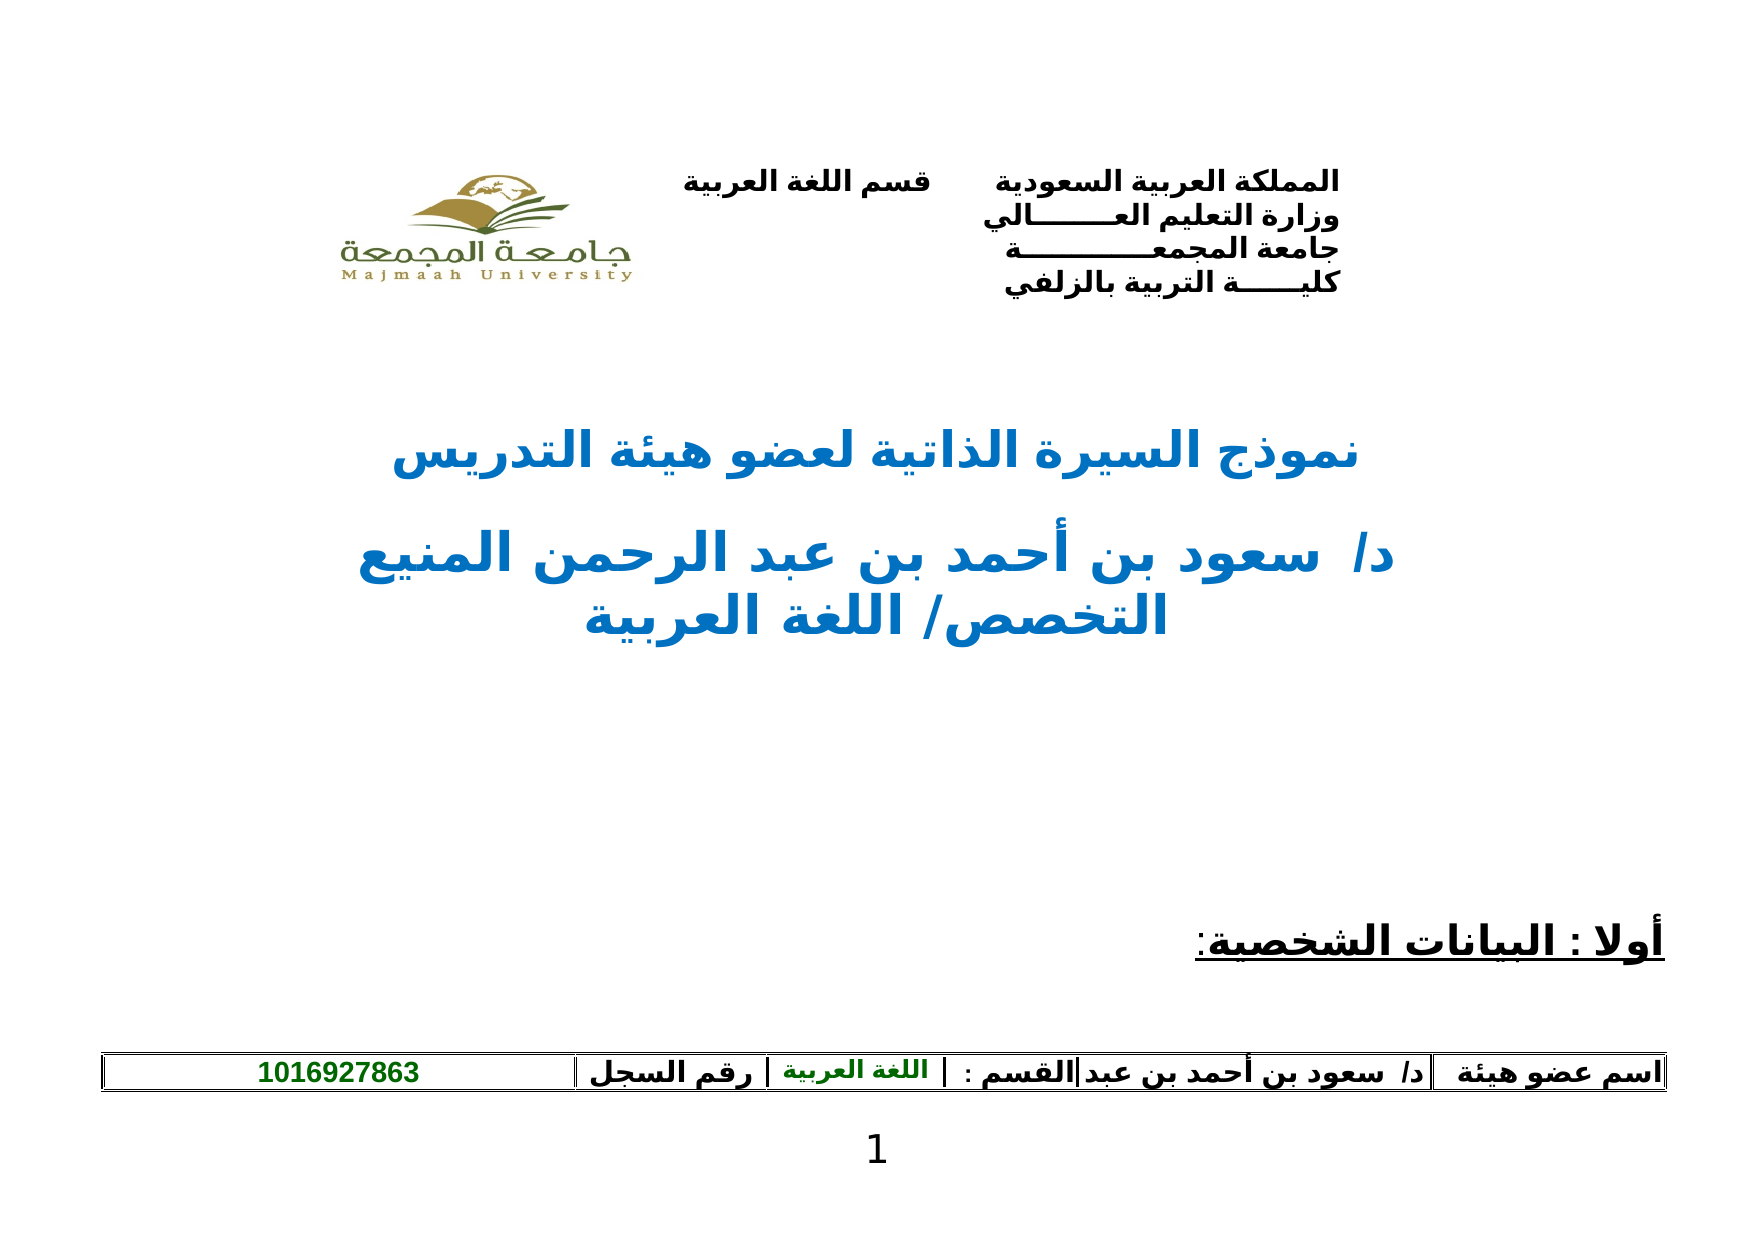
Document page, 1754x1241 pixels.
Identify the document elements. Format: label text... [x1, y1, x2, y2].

table_header [264, 165, 667, 332]
table_header اللغة العربية [767, 1055, 944, 1088]
table_header 1016927863 [103, 1055, 575, 1088]
table_header المملكة العربية السعودية وزارة التعليم العــــــــالي جامعة المجمعـــــــــــــة كليــــــة التربية بالزلفي [943, 165, 1352, 332]
text نموذج السيرة الذاتية لعضو هيئة التدريس [89, 420, 1665, 477]
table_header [1434, 1055, 1665, 1088]
picture [320, 164, 656, 296]
table_header القسم : [944, 1055, 1077, 1088]
text د/ سعود بن أحمد بن عبد الرحمن المنيع [89, 521, 1665, 584]
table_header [1077, 1055, 1430, 1088]
text أولا : البيانات الشخصية: [89, 917, 1665, 965]
table_header رقم السجل المدني [575, 1053, 767, 1088]
table_header قسم اللغة العربية [667, 165, 943, 332]
text التخصص/ اللغة العربية [89, 584, 1665, 647]
